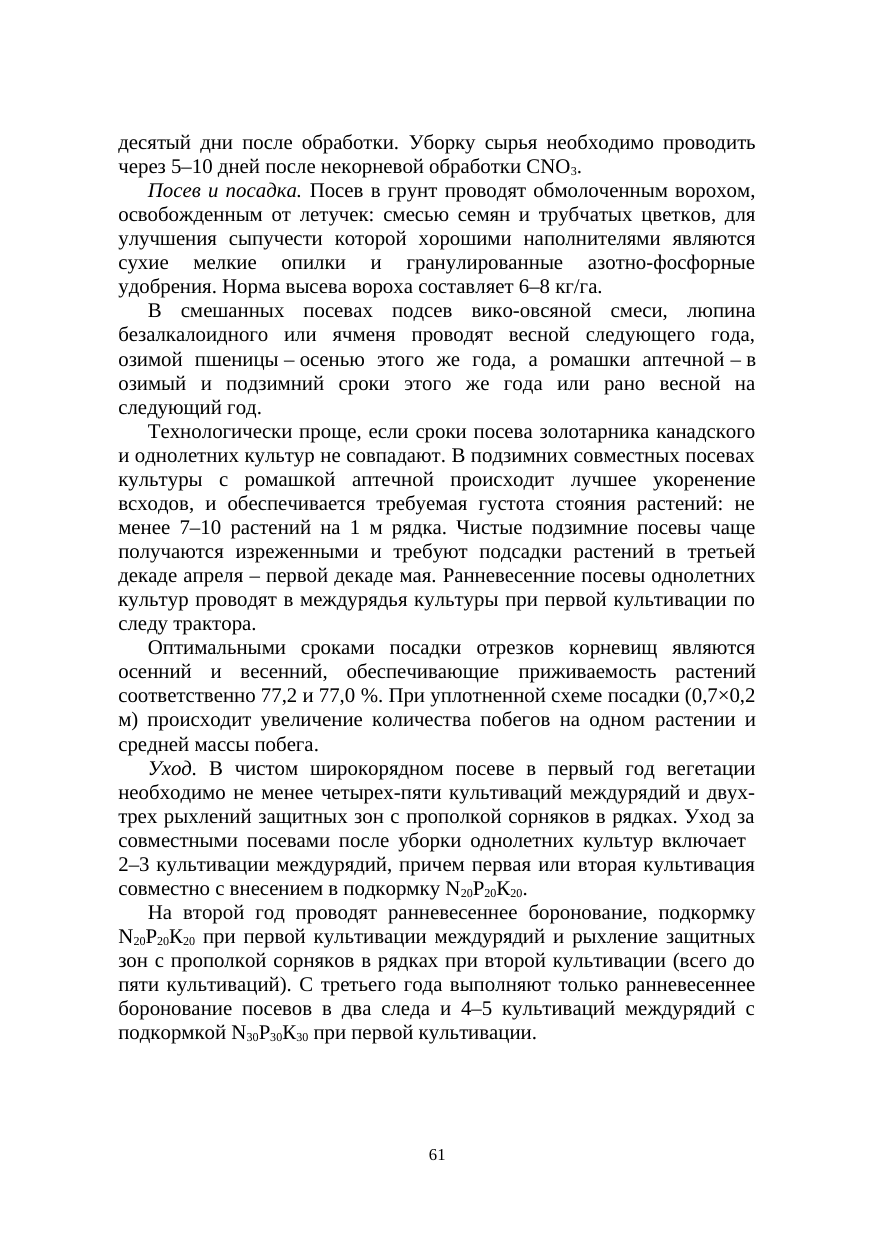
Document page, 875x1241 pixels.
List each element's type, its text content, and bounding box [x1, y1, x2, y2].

text Уход. В чистом широкорядном посеве в первый год вегетации необходимо не менее четырех-пяти культиваций междурядий и двух-трех рыхлений защитных зон с прополкой сорняков в рядках. Уход за совместными посевами после уборки однолетних культур включает 2–3 культивации междурядий, причем первая или вторая культивация совместно с внесением в подкормку N20Р20К20. [118, 756, 756, 900]
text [118, 130, 756, 178]
text Посев и посадка. Посев в грунт проводят обмолоченным ворохом, освобожденным от летучек: смесью семян и трубчатых цветков, для улучшения сыпучести которой хорошими наполнителями являются сухие мелкие опилки и гранулированные азотно-фосфорные удобрения. Норма высева вороха составляет 6–8 кг/га. [118, 178, 756, 298]
text На второй год проводят ранневесеннее боронование, подкормку N20Р20К20 при первой культивации междурядий и рыхление защитных зон с прополкой сорняков в рядках при второй культивации (всего до пяти культиваций). С третьего года выполняют только ранневесеннее боронование посевов в два следа и 4–5 культиваций междурядий с подкормкой N30Р30К30 при первой культивации. [118, 900, 756, 1044]
text Технологически проще, если сроки посева золотарника канадского и однолетних культур не совпадают. В подзимних совместных посевах культуры с ромашкой аптечной происходит лучшее укоренение всходов, и обеспечивается требуемая густота стояния растений: не менее 7–10 растений на рядка. Чистые подзимние посевы чаще получаются изреженными и требуют подсадки растений в третьей декаде апреля – первой декаде мая. Ранневесенние посевы однолетних культур проводят в междурядья культуры при первой культивации по следу трактора. [118, 419, 756, 635]
text В смешанных посевах подсев вико-овсяной смеси, люпина безалкалоидного или ячменя проводят весной следующего года, озимой пшеницы – осенью этого же года, а ромашки аптечной – в озимый и подзимний сроки этого же года или рано весной на следующий год. [118, 298, 756, 419]
text Оптимальными сроками посадки отрезков корневищ являются осенний и весенний, обеспечивающие приживаемость растений соответственно 77,2 и 77,0 %. При уплотненной схеме посадки (0,7×) происходит увеличение количества побегов на одном растении и средней массы побега. [118, 635, 756, 756]
